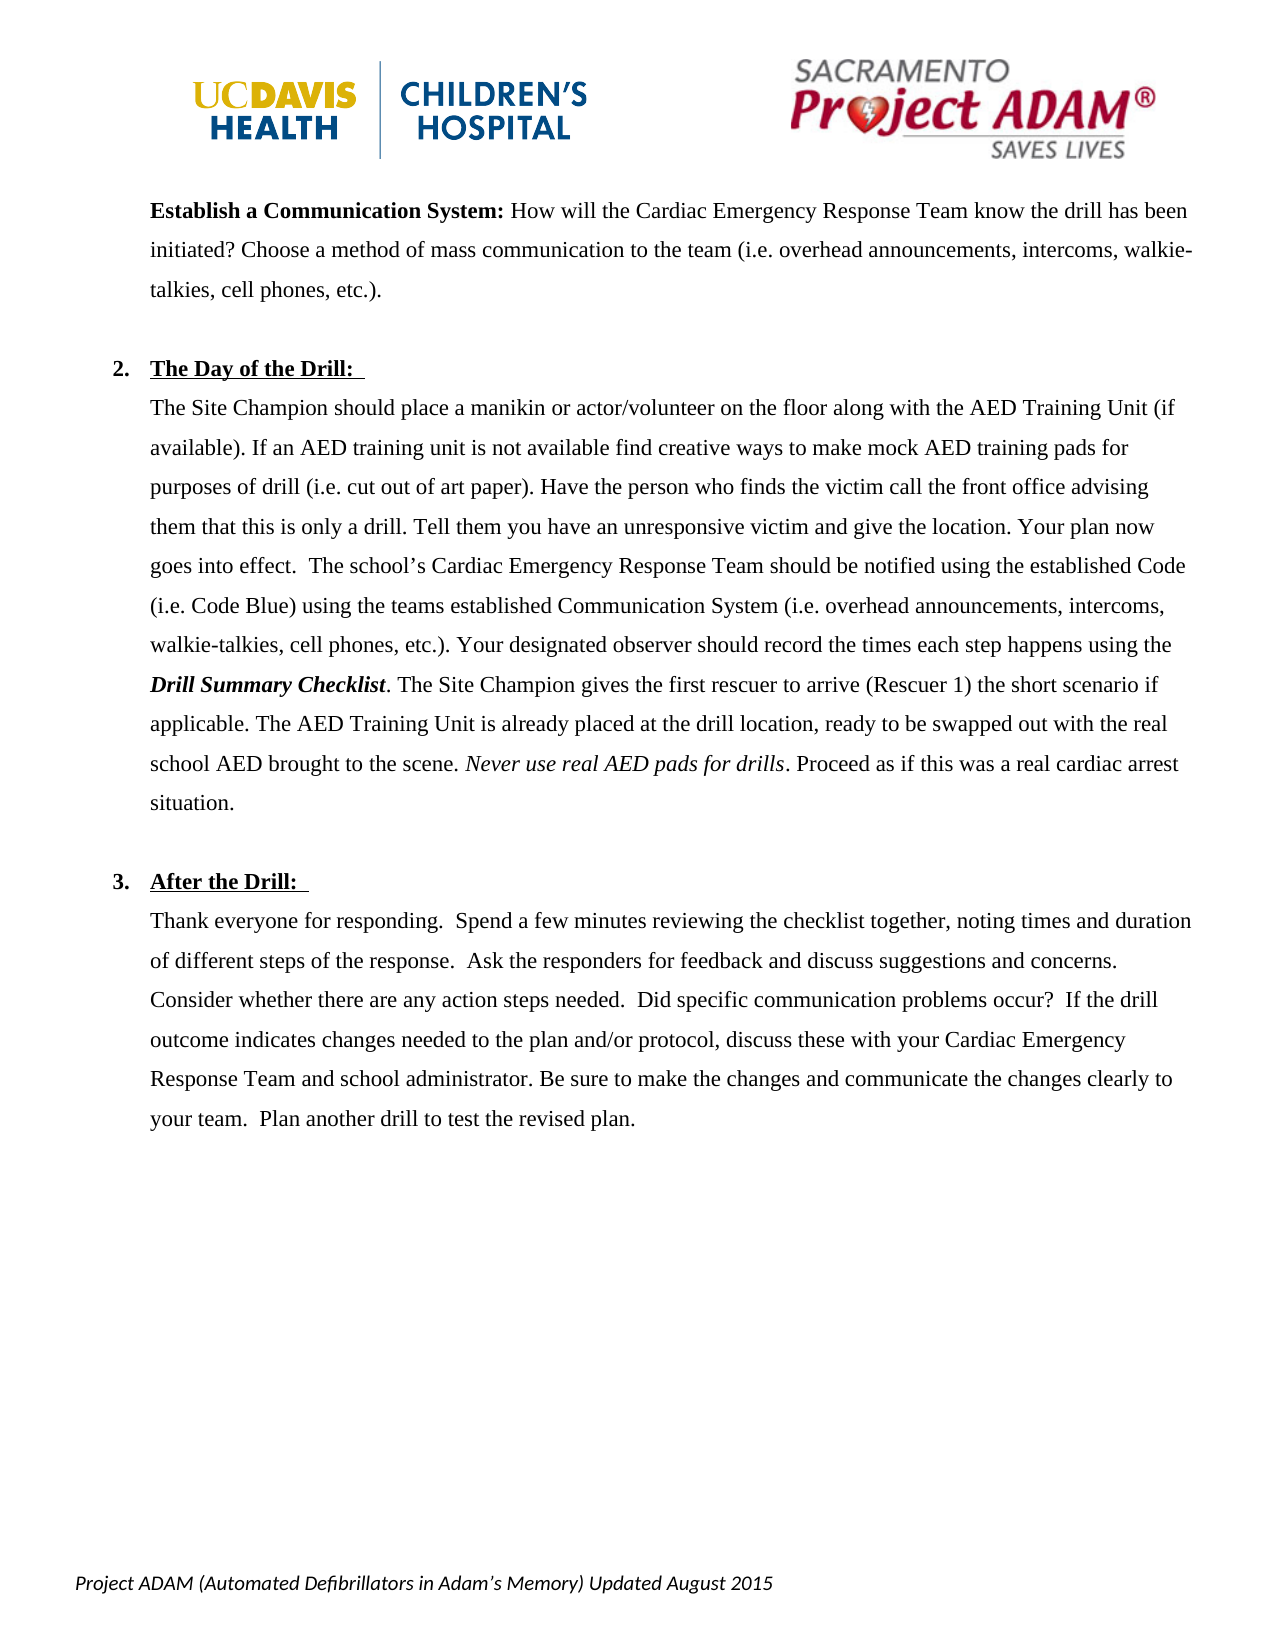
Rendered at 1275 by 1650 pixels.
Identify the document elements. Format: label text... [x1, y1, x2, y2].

text The Site Champion should place a manikin or actor/volunteer on the floor along with the AED Training Unit (if available). If an AED training unit is not available find creative ways to make mock AED training pads for purposes of drill (i.e. cut out of art paper). Have the person who finds the victim call the front office advising them that this is only a drill. Tell them you have an unresponsive victim and give the location. Your plan now goes into effect. The school’s Cardiac Emergency Response Team should be notified using the established Code (i.e. Code Blue) using the teams established Communication System (i.e. overhead announcements, intercoms, walkie-talkies, cell phones, etc.). Your designated observer should record the times each step happens using the Drill Summary Checklist. The Site Champion gives the first rescuer to arrive (Rescuer 1) the short scenario if applicable. The AED Training Unit is already placed at the drill location, ready to be swapped out with the real school AED brought to the scene. Never use real AED pads for drills. Proceed as if this was a real cardiac arrest situation. [150, 394, 1200, 815]
list After the Drill: [112, 868, 1200, 894]
text Thank everyone for responding. Spend a few minutes reviewing the checklist together, noting times and duration of different steps of the response. Ask the responders for feedback and discuss suggestions and concerns. Consider whether there are any action steps needed. Did specific communication problems occur? If the drill outcome indicates changes needed to the plan and/or protocol, discuss these with your Cardiac Emergency Response Team and school administrator. Be sure to make the changes and communicate the changes clearly to your team. Plan another drill to test the revised plan. [150, 907, 1200, 1131]
picture [790, 59, 1156, 159]
picture [192, 61, 587, 159]
list The Day of the Drill: [112, 355, 1200, 381]
text Establish a Communication System: How will the Cardiac Emergency Response Team know the drill has been initiated? Choose a method of mass communication to the team (i.e. overhead announcements, intercoms, walkie-talkies, cell phones, etc.). [150, 197, 1200, 302]
